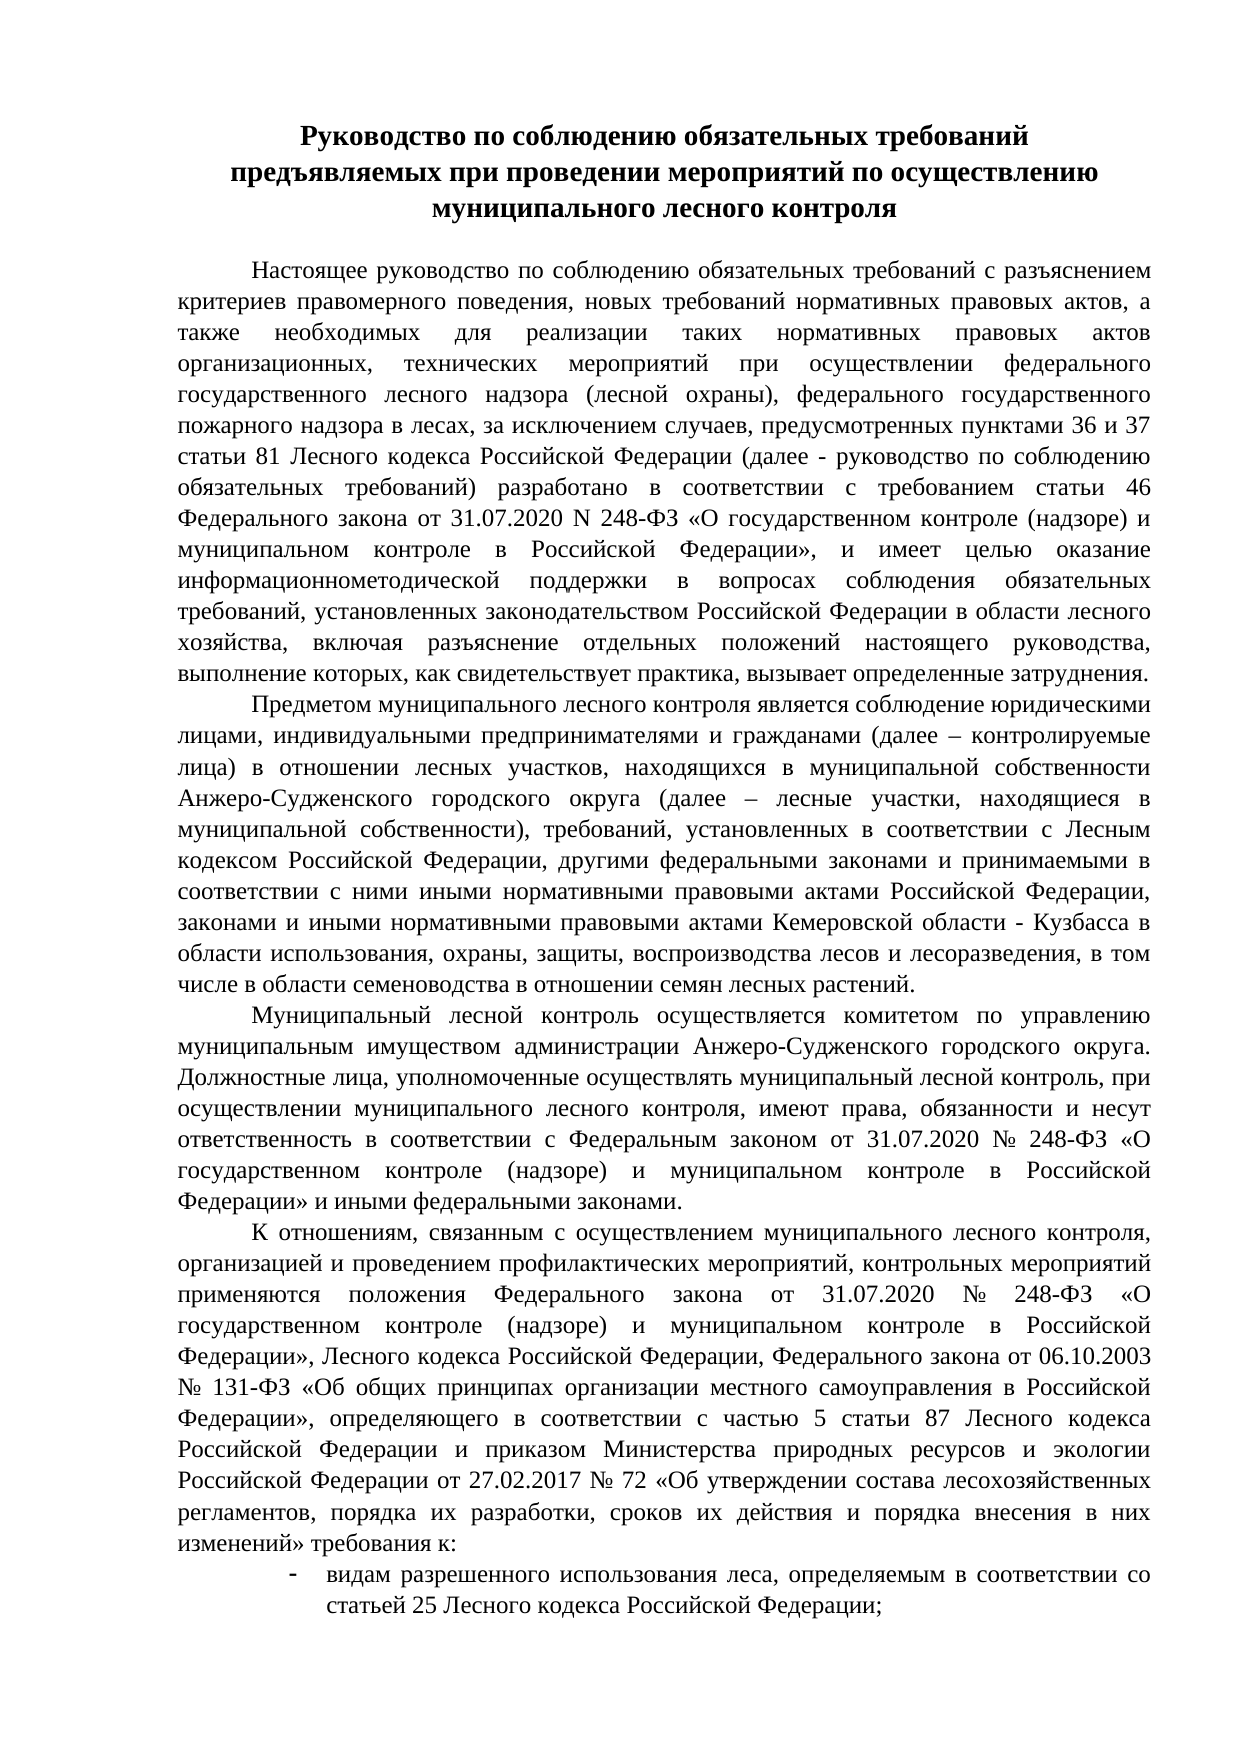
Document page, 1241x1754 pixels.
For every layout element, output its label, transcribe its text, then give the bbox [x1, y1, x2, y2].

text Настоящее руководство по соблюдению обязательных требований с разъяснением критериев правомерного поведения, новых требований нормативных правовых актов, а также необходимых для реализации таких нормативных правовых актов организационных, технических мероприятий при осуществлении федерального государственного лесного надзора (лесной охраны), федерального государственного пожарного надзора в лесах, за исключением случаев, предусмотренных пунктами 36 и 37 статьи 81 Лесного кодекса Российской Федерации (далее - руководство по соблюдению обязательных требований) разработано в соответствии с требованием статьи 46 Федерального закона от 31.07.2020 N 248-ФЗ «О государственном контроле (надзоре) и муниципальном контроле в Российской Федерации», и имеет целью оказание информационнометодической поддержки в вопросах соблюдения обязательных требований, установленных законодательством Российской Федерации в области лесного хозяйства, включая разъяснение отдельных положений настоящего руководства, выполнение которых, как свидетельствует практика, вызывает определенные затруднения. [177, 255, 1152, 687]
text Предметом муниципального лесного контроля является соблюдение юридическими лицами, индивидуальными предпринимателями и гражданами (далее – контролируемые лица) в отношении лесных участков, находящихся в муниципальной собственности Анжеро-Судженского городского округа (далее – лесные участки, находящиеся в муниципальной собственности), требований, установленных в соответствии с Лесным кодексом Российской Федерации, другими федеральными законами и принимаемыми в соответствии с ними иными нормативными правовыми актами Российской Федерации, законами и иными нормативными правовыми актами Кемеровской области - Кузбасса в области использования, охраны, защиты, воспроизводства лесов и лесоразведения, в том числе в области семеноводства в отношении семян лесных растений. [177, 689, 1152, 998]
text Муниципальный лесной контроль осуществляется комитетом по управлению муниципальным имуществом администрации Анжеро-Судженского городского округа. Должностные лица, уполномоченные осуществлять муниципальный лесной контроль, при осуществлении муниципального лесного контроля, имеют права, обязанности и несут ответственность в соответствии с Федеральным законом от 31.07.2020 № 248-ФЗ «О государственном контроле (надзоре) и муниципальном контроле в Российской Федерации» и иными федеральными законами. [177, 1000, 1152, 1215]
text предъявляемых при проведении мероприятий по осуществлению муниципального лесного контроля [177, 154, 1152, 224]
text Руководство по соблюдению обязательных требований [177, 118, 1152, 152]
list видам разрешенного использования леса, определяемым в соответствии со статьей 25 Лесного кодекса Российской Федерации; [288, 1559, 1152, 1618]
text К отношениям, связанным с осуществлением муниципального лесного контроля, организацией и проведением профилактических мероприятий, контрольных мероприятий применяются положения Федерального закона от 31.07.2020 № 248-ФЗ «О государственном контроле (надзоре) и муниципальном контроле в Российской Федерации», Лесного кодекса Российской Федерации, Федерального закона от 06.10.2003 № 131-ФЗ «Об общих принципах организации местного самоуправления в Российской Федерации», определяющего в соответствии с частью 5 статьи 87 Лесного кодекса Российской Федерации и приказом Министерства природных ресурсов и экологии Российской Федерации от 27.02.2017 № 72 «Об утверждении состава лесохозяйственных регламентов, порядка их разработки, сроков их действия и порядка внесения в них изменений» требования к: [177, 1217, 1152, 1556]
